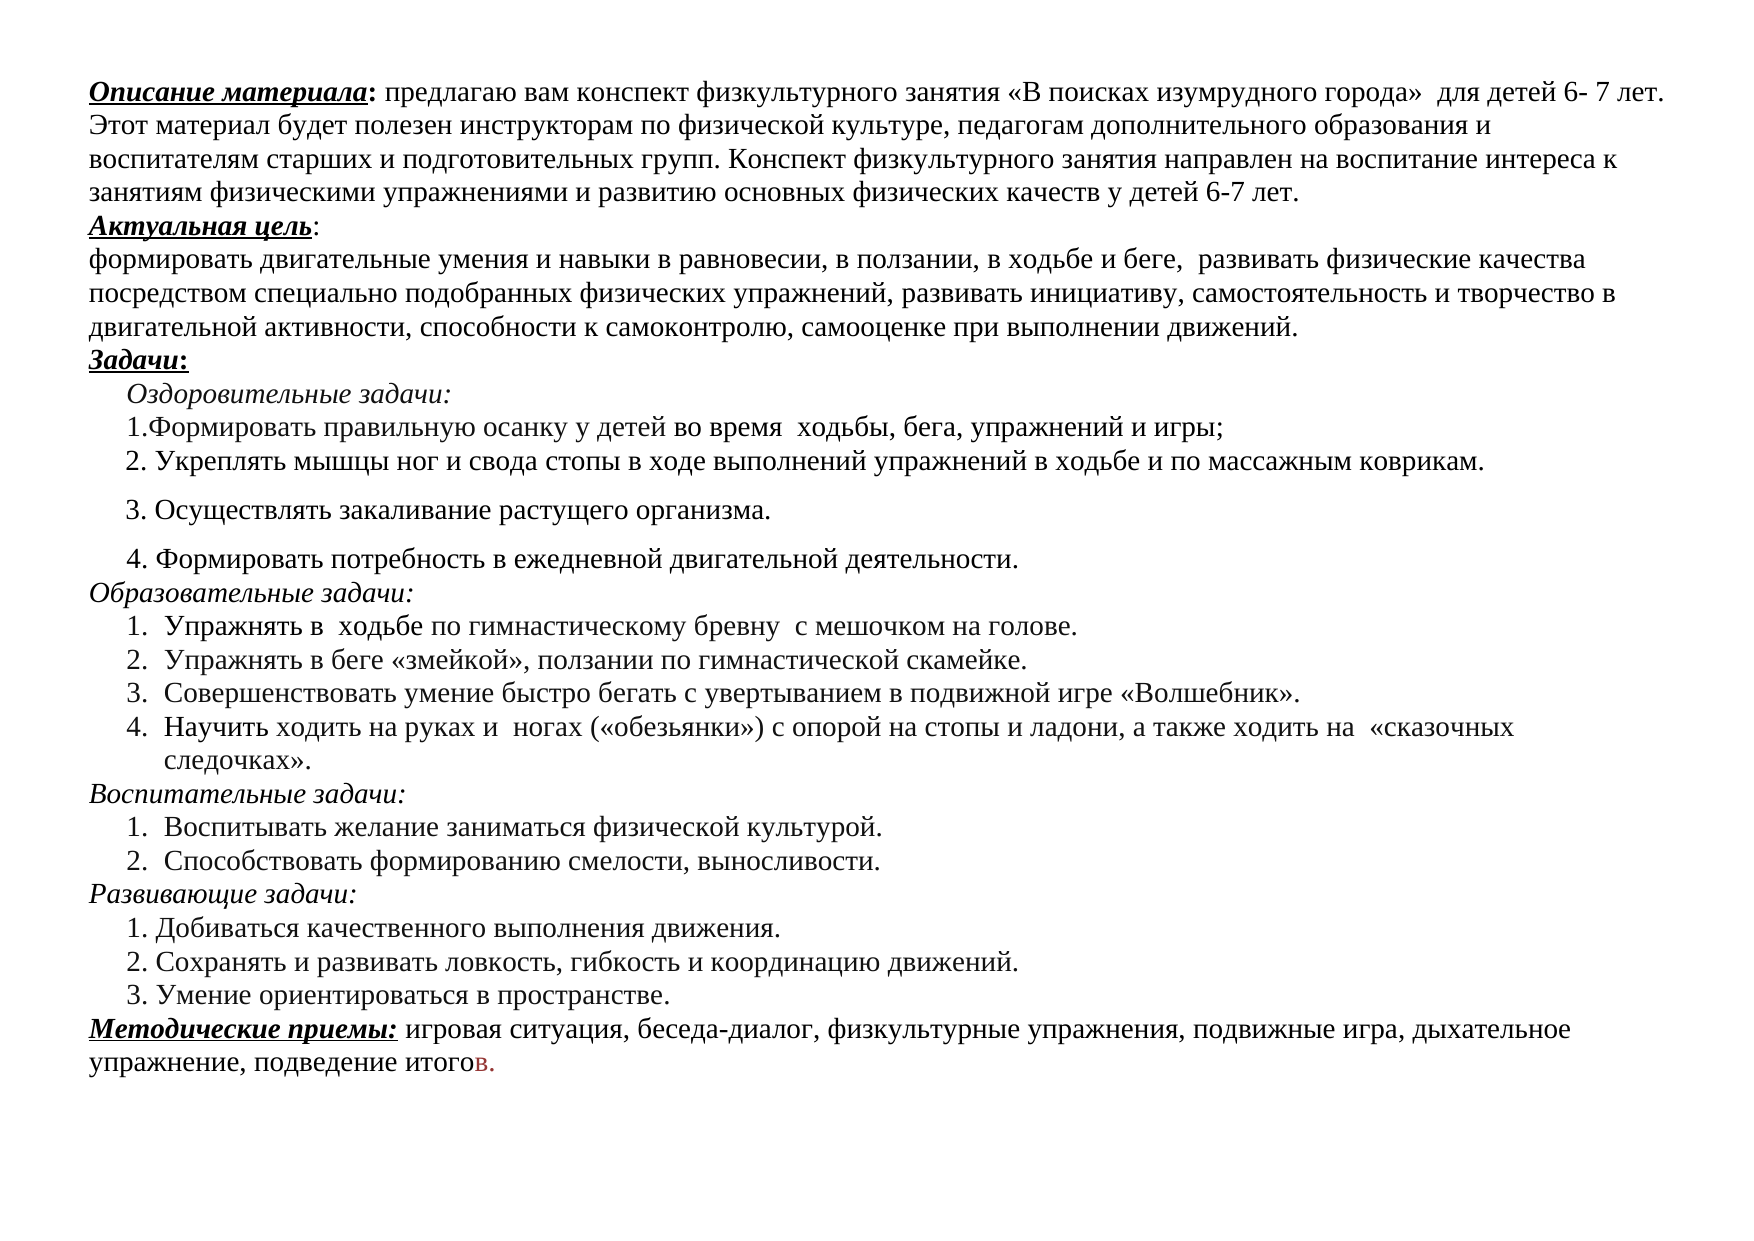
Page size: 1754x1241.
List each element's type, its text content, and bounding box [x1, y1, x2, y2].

text 3. Осуществлять закаливание растущего организма. [89, 492, 1665, 526]
text Образовательные задачи: [89, 575, 1665, 608]
list Способствовать формированию смелости, выносливости. [126, 843, 1665, 877]
list Совершенствовать умение быстро бегать с увертыванием в подвижной игре «Волшебник». [126, 675, 1665, 709]
text Оздоровительные задачи: [89, 376, 1665, 409]
text 4. Формировать потребность в ежедневной двигательной деятельности. [89, 541, 1665, 575]
text 1.Формировать правильную осанку у детей во время ходьбы, бега, упражнений и игры; [89, 409, 1665, 443]
list Упражнять в беге «змейкой», ползании по гимнастической скамейке. [126, 642, 1665, 675]
text Описание материала: предлагаю вам конспект физкультурного занятия «В поисках изумрудного города» для детей 6- 7 лет. Этот материал будет полезен инструкторам по физической культуре, педагогам дополнительного образования и воспитателям старших и подготовительных групп. Конспект физкультурного занятия направлен на воспитание интереса к занятиям физическими упражнениями и развитию основных физических качеств у детей 6-7 лет. Актуальная цель: [89, 74, 1665, 242]
list Научить ходить на руках и ногах («обезьянки») с опорой на стопы и ладони, а также ходить на «сказочных следочках». [126, 709, 1665, 776]
text Методические приемы: игровая ситуация, беседа-диалог, физкультурные упражнения, подвижные игра, дыхательное упражнение, подведение итогов. [495, 1011, 1665, 1078]
list Воспитывать желание заниматься физической культурой. [126, 809, 1665, 843]
text 2. Укреплять мышцы ног и свода стопы в ходе выполнений упражнений в ходьбе и по массажным коврикам. [89, 443, 1665, 476]
text 3. Умение ориентироваться в пространстве. [89, 977, 1665, 1011]
text Развивающие задачи: [89, 877, 1665, 910]
text формировать двигательные умения и навыки в равновесии, в ползании, в ходьбе и беге, развивать физические качества посредством специально подобранных физических упражнений, развивать инициативу, самостоятельность и творчество в двигательной активности, способности к самоконтролю, самооценке при выполнении движений. Задачи: [89, 242, 1665, 376]
text 1. Добиваться качественного выполнения движения. [89, 910, 1665, 944]
list Упражнять в ходьбе по гимнастическому бревну с мешочком на голове. [126, 608, 1665, 642]
text Воспитательные задачи: [89, 776, 1665, 809]
text 2. Сохранять и развивать ловкость, гибкость и координацию движений. [89, 944, 1665, 977]
